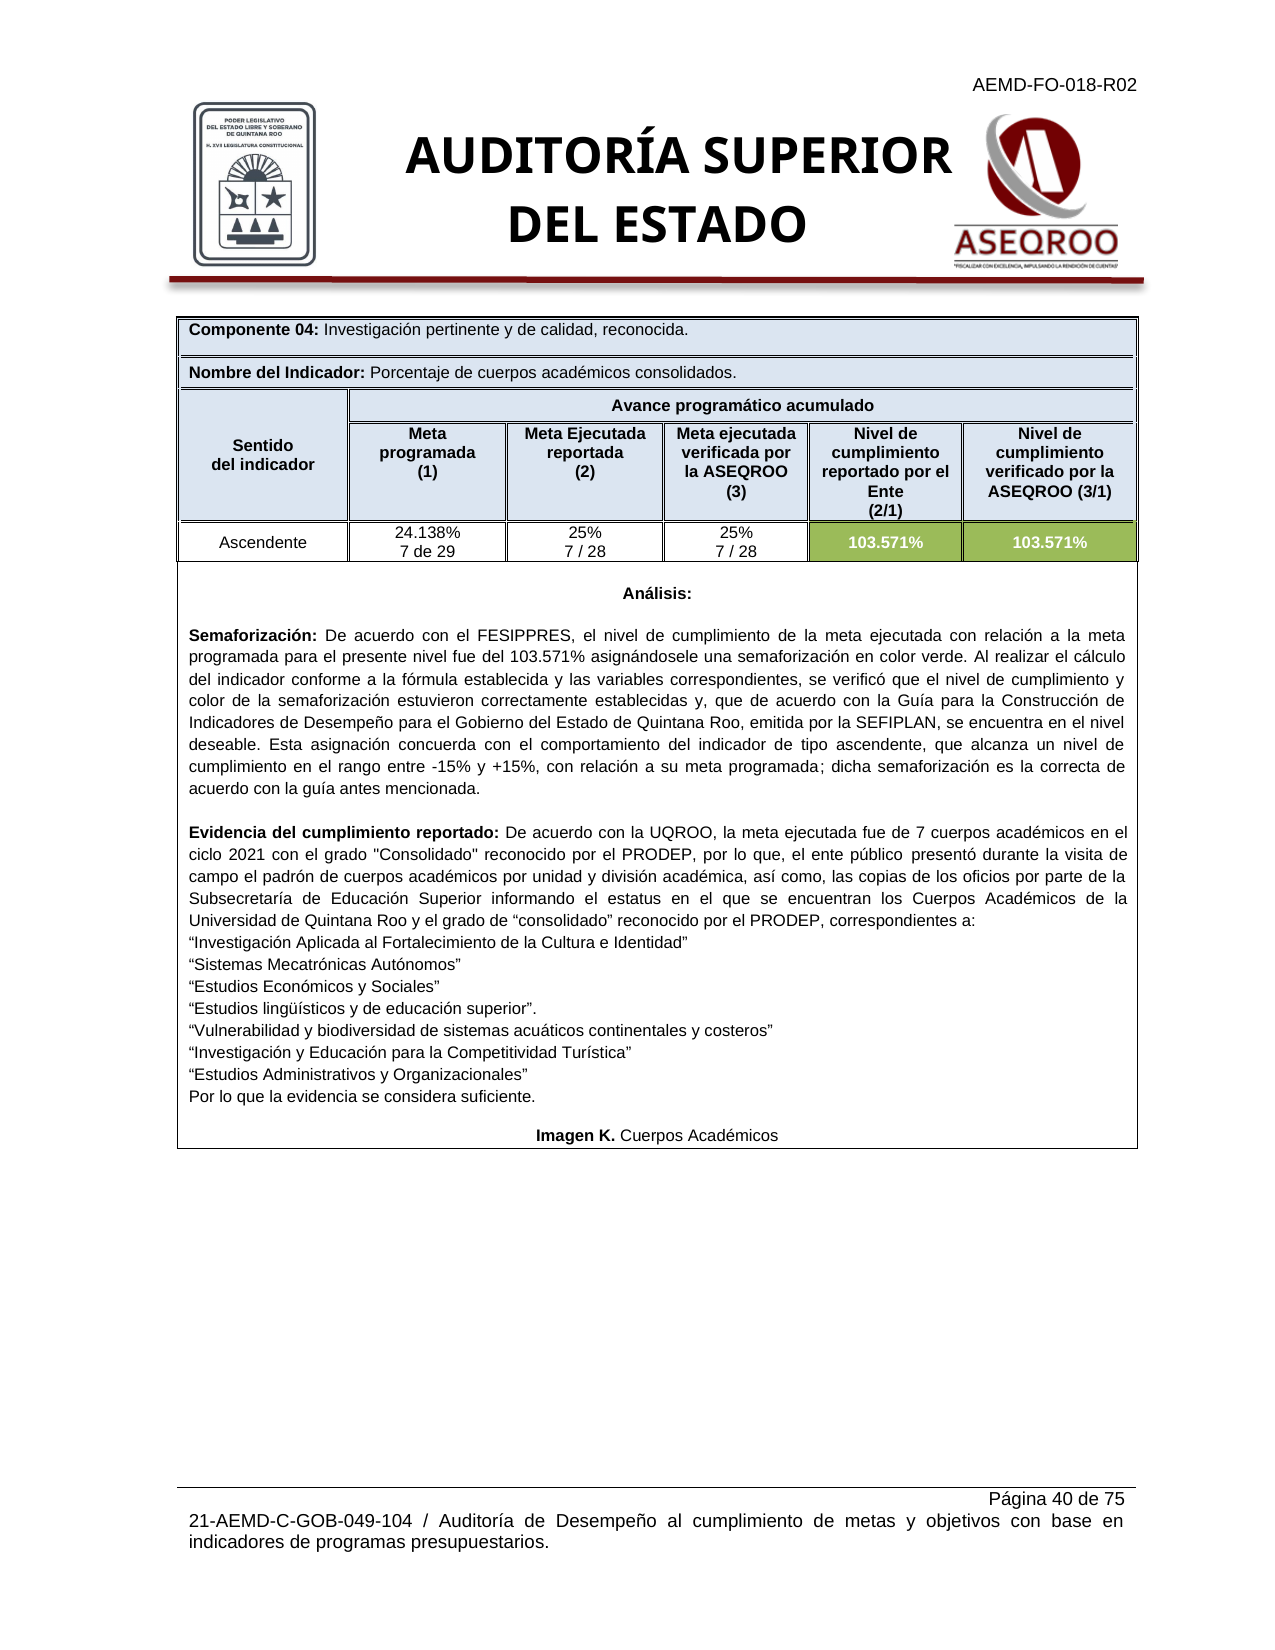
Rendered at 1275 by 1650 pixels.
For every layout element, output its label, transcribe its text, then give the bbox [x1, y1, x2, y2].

picture [954, 114, 1118, 269]
table_cell Componente 04: Investigación pertinente y de calidad, reconocida. [179, 320, 1136, 355]
table_cell Nombre del Indicador: Porcentaje de cuerpos académicos consolidados. [177, 355, 1137, 387]
table_cell 25% 7 / 28 [508, 523, 662, 561]
table_cell 25% 7 / 28 [665, 523, 807, 561]
table_cell Meta ejecutada verificada por la ASEQROO (3) [665, 424, 807, 520]
table_cell Ascendente [179, 520, 347, 561]
table_cell Análisis: Semaforización: De acuerdo con el FESIPPRES, el nivel de cumplimiento de la meta ejecutada con relación a la meta programada para el presente nivel fue del 103.571% asignándosele una semaforización en color verde. Al realizar el cálculo del indicador conforme a la fórmula establecida y las variables correspondientes, se verificó que el nivel de cumplimiento y color de la semaforización estuvieron correctamente establecidas y, que de acuerdo con la Guía para la Construcción de Indicadores de Desempeño para el Gobierno del Estado de Quintana Roo, emitida por la SEFIPLAN, se encuentra en el nivel deseable. Esta asignación concuerda con el comportamiento del indicador de tipo ascendente, que alcanza un nivel de cumplimiento en el rango entre -15% y +15%, con relación a su meta programada; dicha semaforización es la correcta de acuerdo con la guía antes mencionada. Evidencia del cumplimiento reportado: De acuerdo con la UQROO, la meta ejecutada fue de 7 cuerpos académicos en el ciclo 2021 con el grado "Consolidado" reconocido por el PRODEP, por lo que, el ente público presentó durante la visita de campo el padrón de cuerpos académicos por unidad y división académica, así como, las copias de los oficios por parte de la Subsecretaría de Educación Superior informando el estatus en el que se encuentran los Cuerpos Académicos de la Universidad de Quintana Roo y el grado de “consolidado” reconocido por el PRODEP, correspondientes a: “Investigación Aplicada al Fortalecimiento de la Cultura e Identidad” “Sistemas Mecatrónicas Autónomos” “Estudios Económicos y Sociales” “Estudios lingüísticos y de educación superior”. “Vulnerabilidad y biodiversidad de sistemas acuáticos continentales y costeros” “Investigación y Educación para la Competitividad Turística” “Estudios Administrativos y Organizacionales” Por lo que la evidencia se considera suficiente. Imagen K. Cuerpos Académicos Fuente: Proporcionado por la UQROO. [178, 562, 1137, 1148]
table_cell Nivel de cumplimiento reportado por el Ente (2/1) [810, 424, 961, 520]
table_cell Sentido del indicador [179, 387, 347, 520]
table_cell Avance programático acumulado [350, 387, 1136, 421]
table_cell 103.571% [964, 520, 1136, 561]
table_cell Meta Ejecutada reportada (2) [508, 424, 662, 520]
table_cell 103.571% [810, 523, 961, 561]
table_cell Nivel de cumplimiento verificado por la ASEQROO (3/1) [964, 421, 1136, 520]
table_cell Meta programada (1) [350, 424, 505, 520]
picture [191, 100, 318, 268]
table_cell 24.138% 7 de 29 [350, 523, 505, 561]
